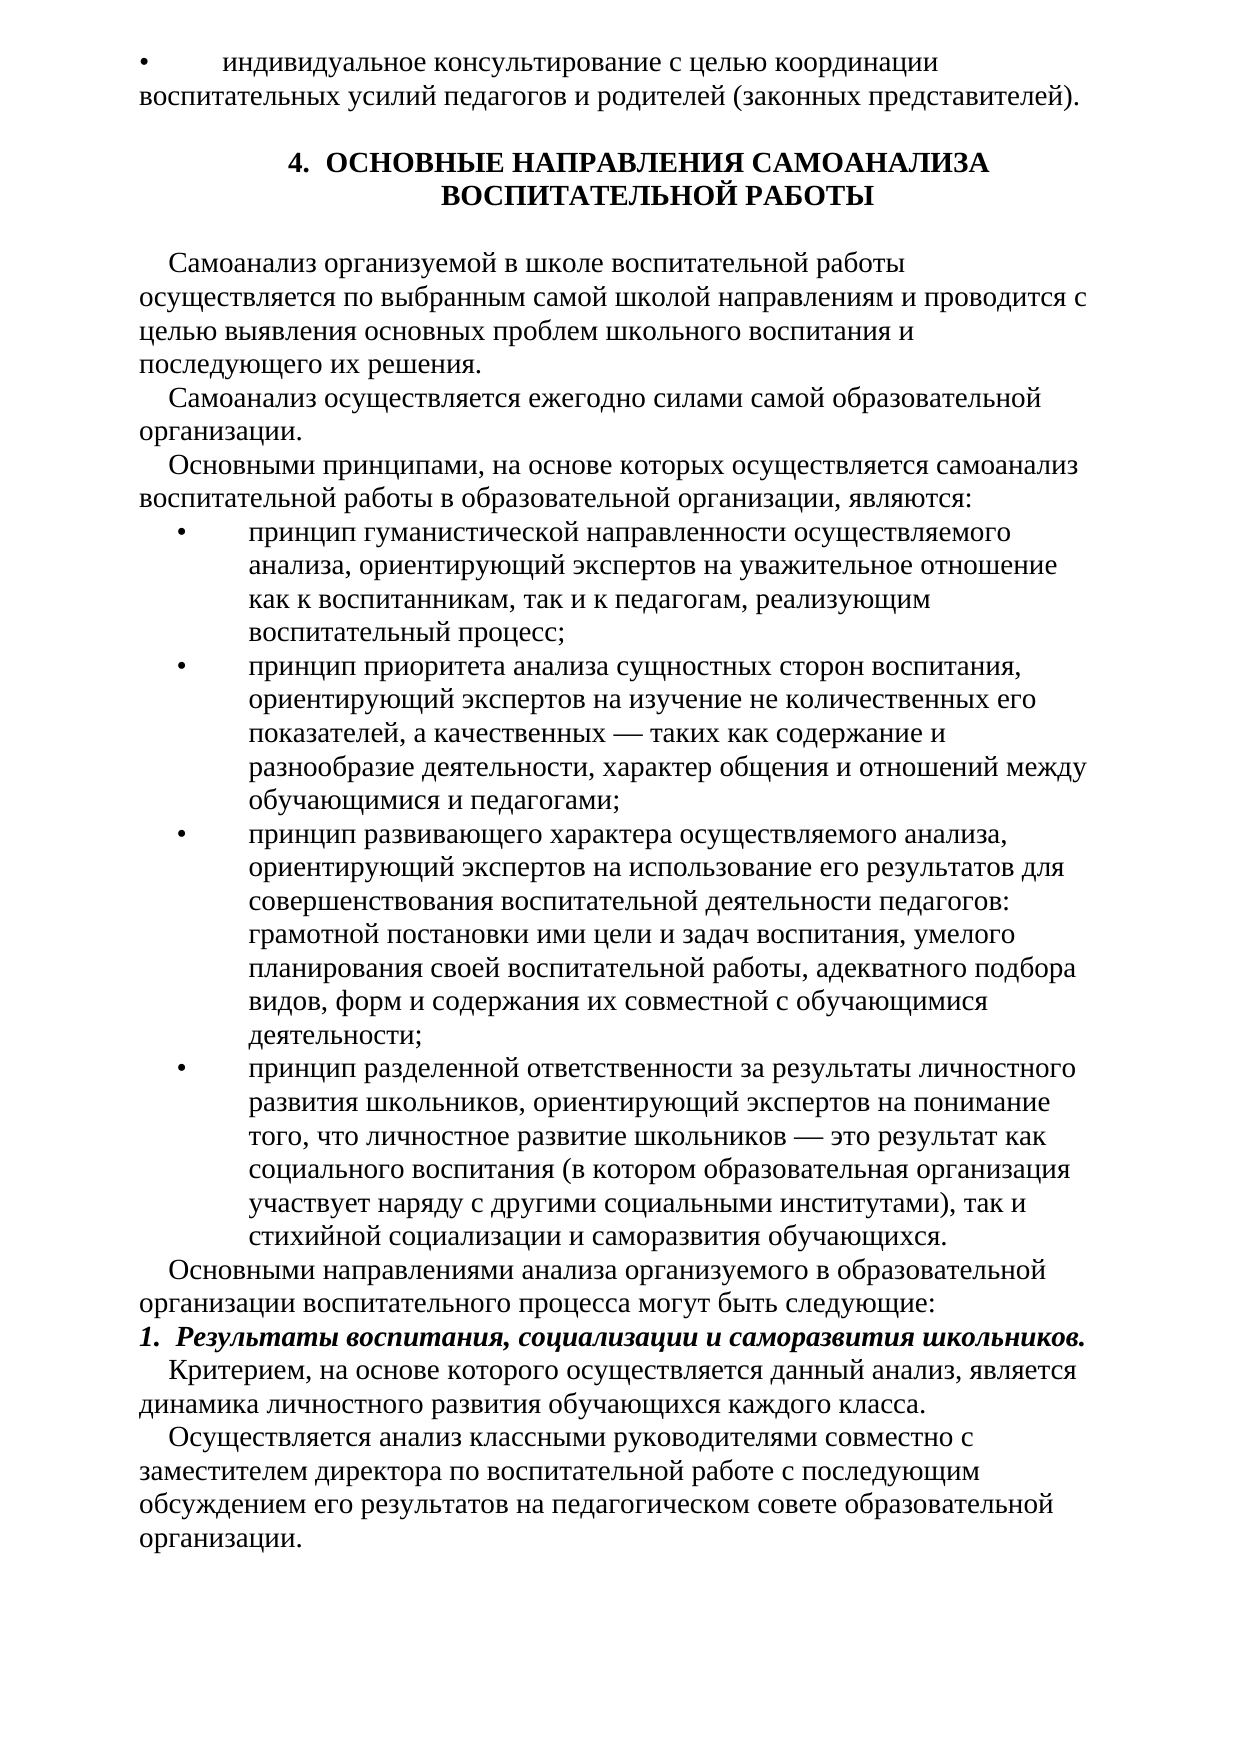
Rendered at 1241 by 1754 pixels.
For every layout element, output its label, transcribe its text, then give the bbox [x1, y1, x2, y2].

text Самоанализ осуществляется ежегодно силами самой образовательной организации. [139, 380, 1101, 447]
text Самоанализ организуемой в школе воспитательной работы осуществляется по выбранным самой школой направлениям и проводится с целью выявления основных проблем школьного воспитания и последующего их решения. [139, 246, 1101, 380]
list принцип гуманистической направленности осуществляемого анализа, ориентирующий экспертов на уважительное отношение как к воспитанникам, так и к педагогам, реализующим воспитательный процесс; [176, 514, 1101, 648]
text • индивидуальное консультирование с целью координации воспитательных усилий педагогов и родителей (законных представителей). [139, 44, 1101, 111]
list ОСНОВНЫЕ НАПРАВЛЕНИЯ САМОАНАЛИЗА [176, 145, 1101, 178]
list принцип разделенной ответственности за результаты личностного развития школьников, ориентирующий экспертов на понимание того, что личностное развитие школьников — это результат как социального воспитания (в котором образовательная организация участвует наряду с другими социальными институтами), так и стихийной социализации и саморазвития обучающихся. [176, 1051, 1101, 1252]
list принцип развивающего характера осуществляемого анализа, ориентирующий экспертов на использование его результатов для совершенствования воспитательной деятельности педагогов: грамотной постановки ими цели и задач воспитания, умелого планирования своей воспитательной работы, адекватного подбора видов, форм и содержания их совместной с обучающимися деятельности; [176, 816, 1101, 1051]
text Основными принципами, на основе которых осуществляется самоанализ воспитательной работы в образовательной организации, являются: [139, 447, 1101, 514]
text ВОСПИТАТЕЛЬНОЙ РАБОТЫ [214, 178, 1101, 212]
list принцип приоритета анализа сущностных сторон воспитания, ориентирующий экспертов на изучение не количественных его показателей, а качественных — таких как содержание и разнообразие деятельности, характер общения и отношений между обучающимися и педагогами; [176, 648, 1101, 816]
text 1. Результаты воспитания, социализации и саморазвития школьников. [139, 1319, 1101, 1352]
text Основными направлениями анализа организуемого в образовательной организации воспитательного процесса могут быть следующие: [139, 1252, 1101, 1319]
text Критерием, на основе которого осуществляется данный анализ, является динамика личностного развития обучающихся каждого класса. [139, 1352, 1101, 1419]
text Осуществляется анализ классными руководителями совместно с заместителем директора по воспитательной работе с последующим обсуждением его результатов на педагогическом совете образовательной организации. [139, 1419, 1101, 1554]
